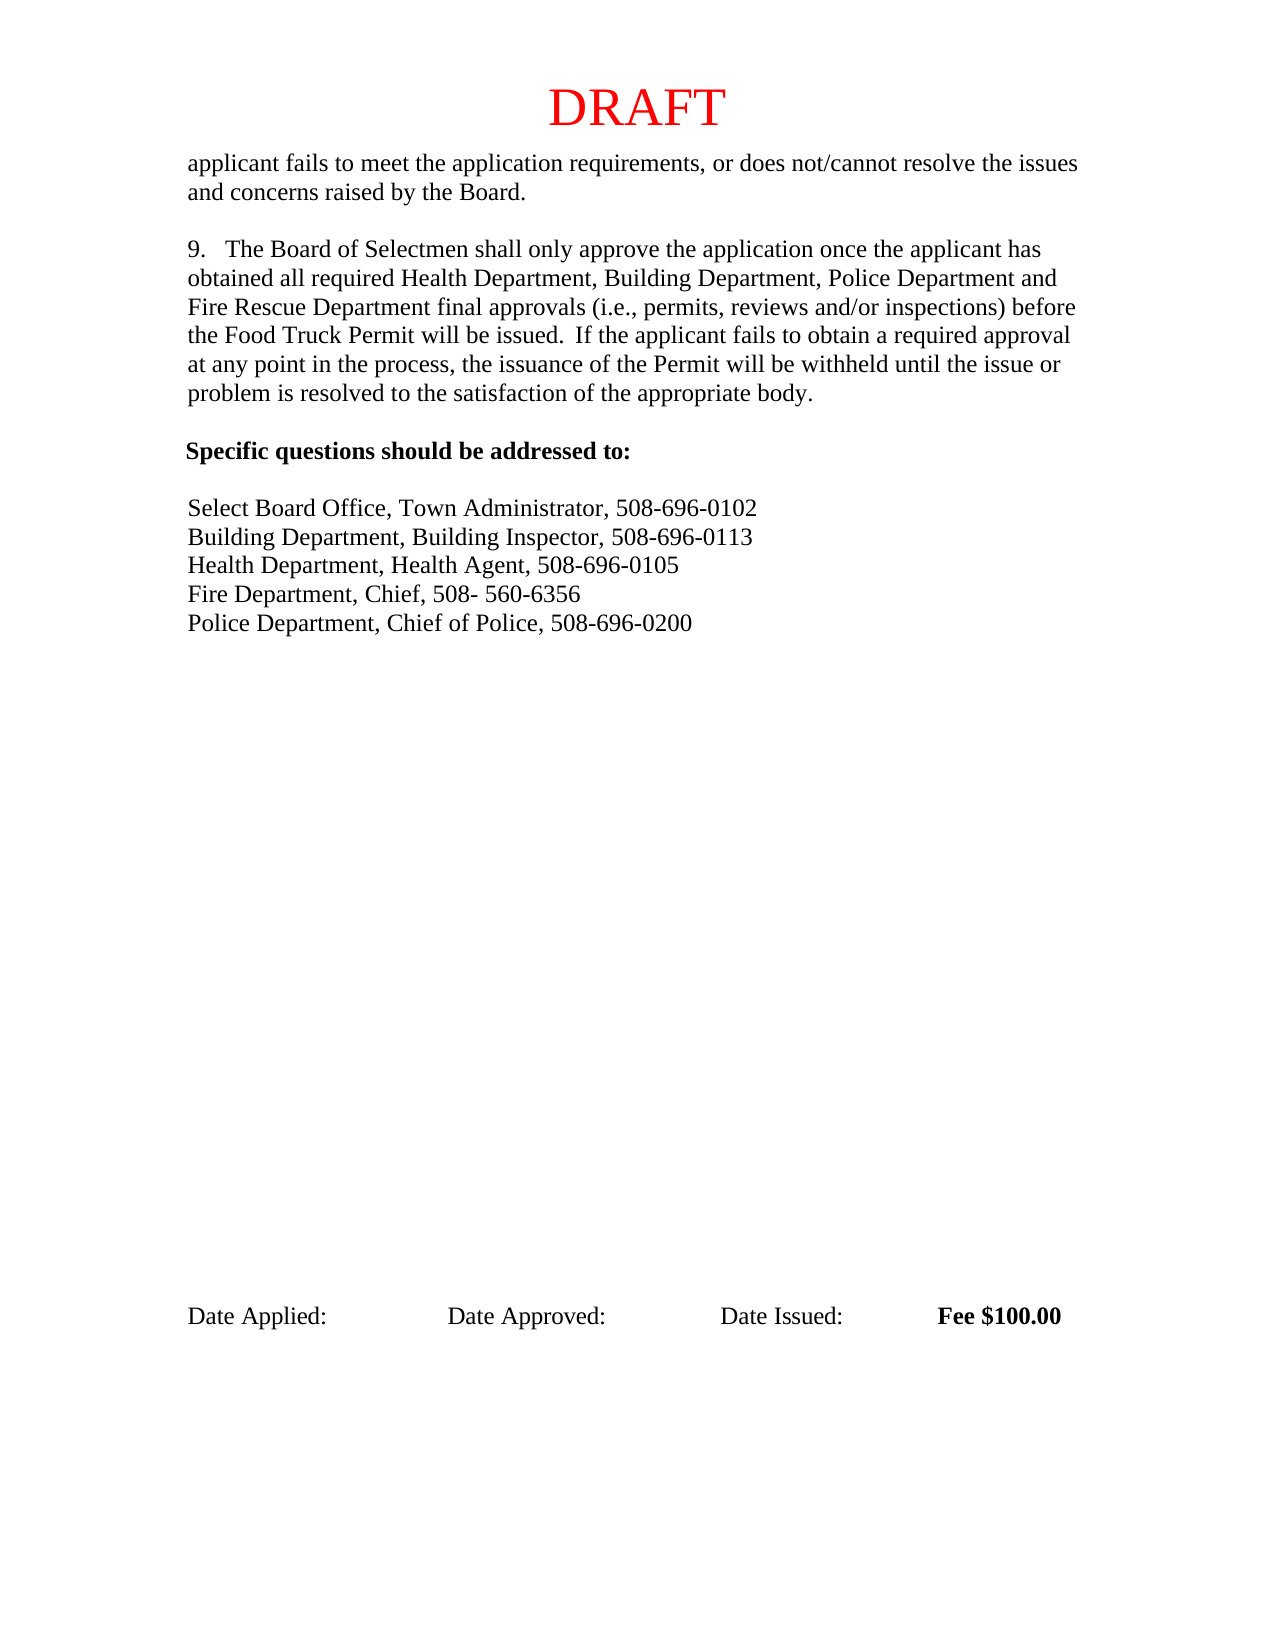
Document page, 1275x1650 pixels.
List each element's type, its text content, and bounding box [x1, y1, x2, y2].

subtitle Specific questions should be addressed to: [185, 436, 1100, 465]
text applicant fails to meet the application requirements, or does not/cannot resolve the issues and concerns raised by the Board. [187, 148, 1100, 205]
text Police Department, Chief of Police, 508-696-0200 [187, 608, 901, 637]
text Select Board Office, Town Administrator, 508-696-0102 Building Department, Building Inspector, 508-696-0113 Health Department, Health Agent, 508-696-0105 [187, 493, 776, 579]
text Fire Department, Chief, 508- 560-6356 [187, 579, 901, 608]
text Date Applied: Date Approved: Date Issued: Fee $100.00 [187, 1301, 1100, 1330]
list The Board of Selectmen shall only approve the application once the applicant has obtained all required Health Department, Building Department, Police Department and Fire Rescue Department final approvals (i.e., permits, reviews and/or inspections) before the Food Truck Permit will be issued. If the applicant fails to obtain a required approval at any point in the process, the issuance of the Permit will be withheld until the issue or problem is resolved to the satisfaction of the appropriate body. [187, 234, 1084, 407]
